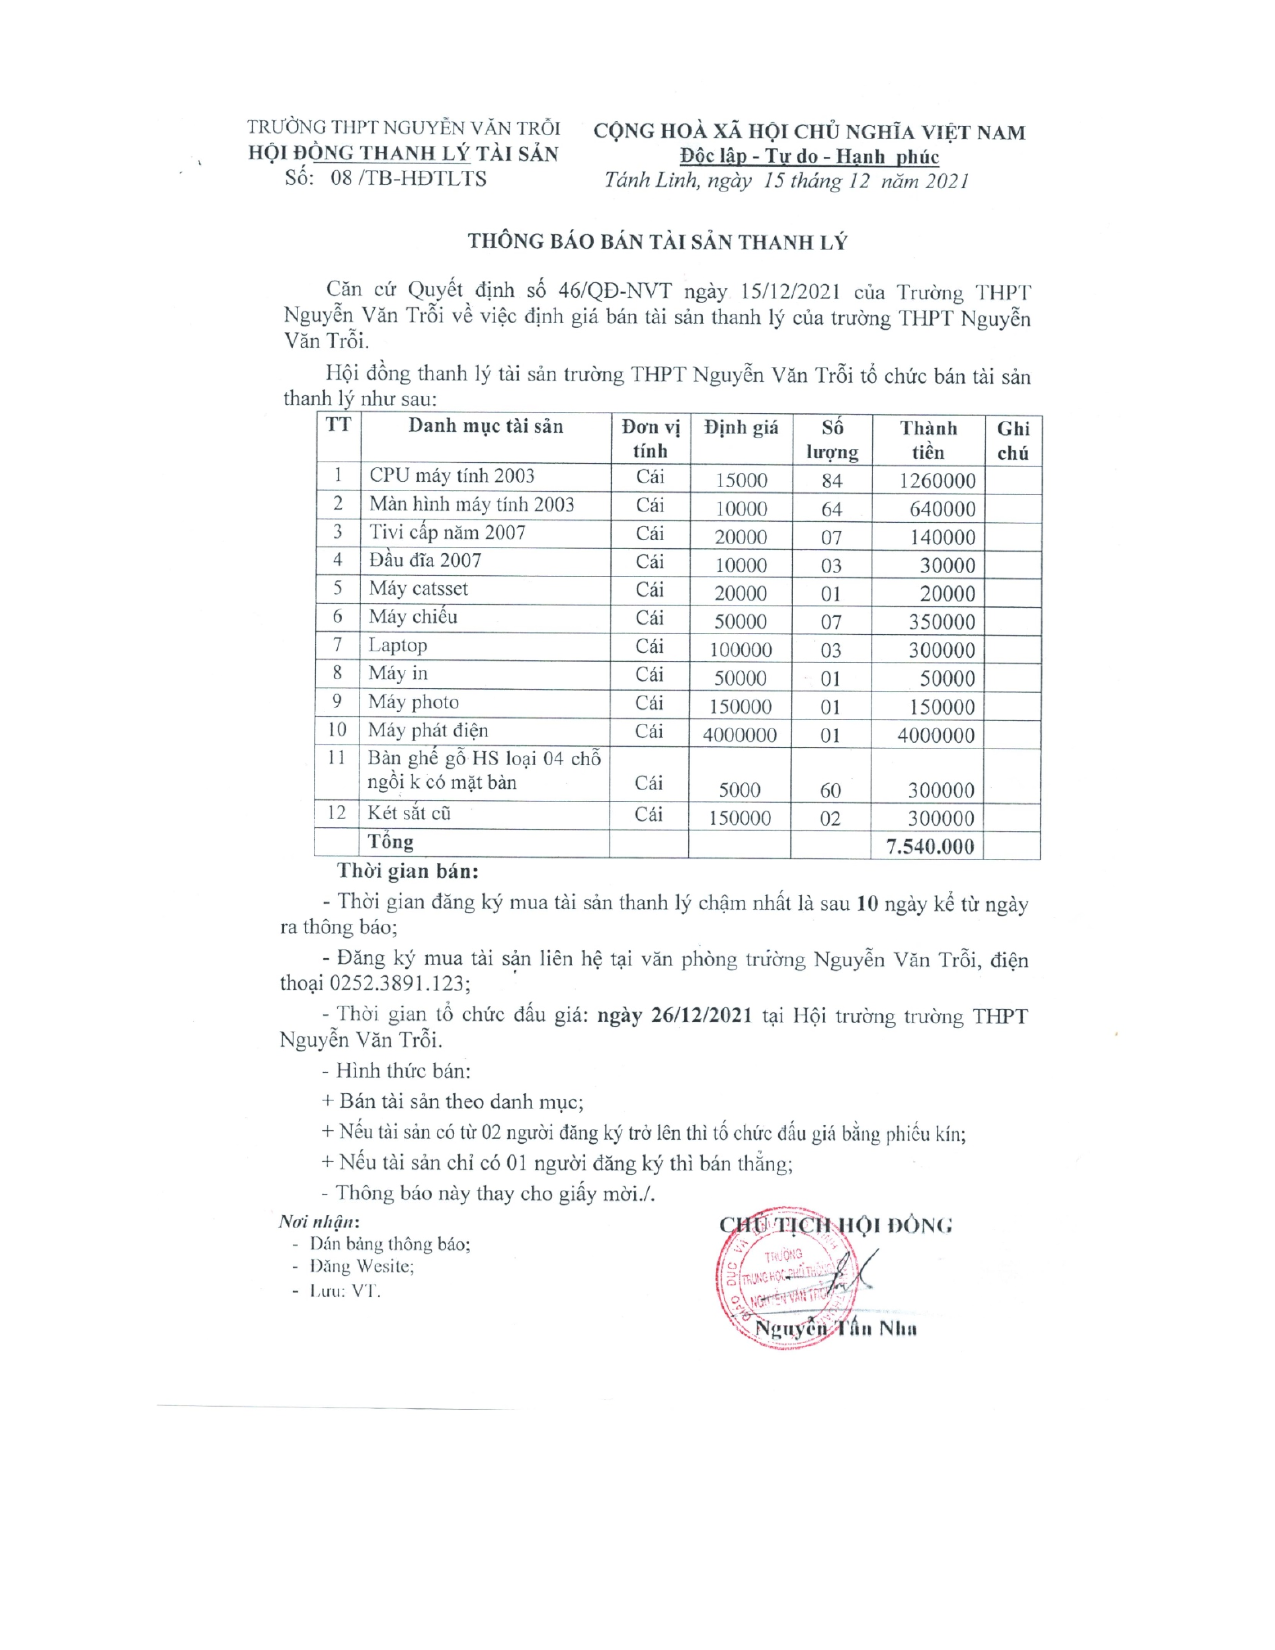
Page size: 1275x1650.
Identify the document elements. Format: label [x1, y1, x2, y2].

picture [152, 75, 1126, 1416]
